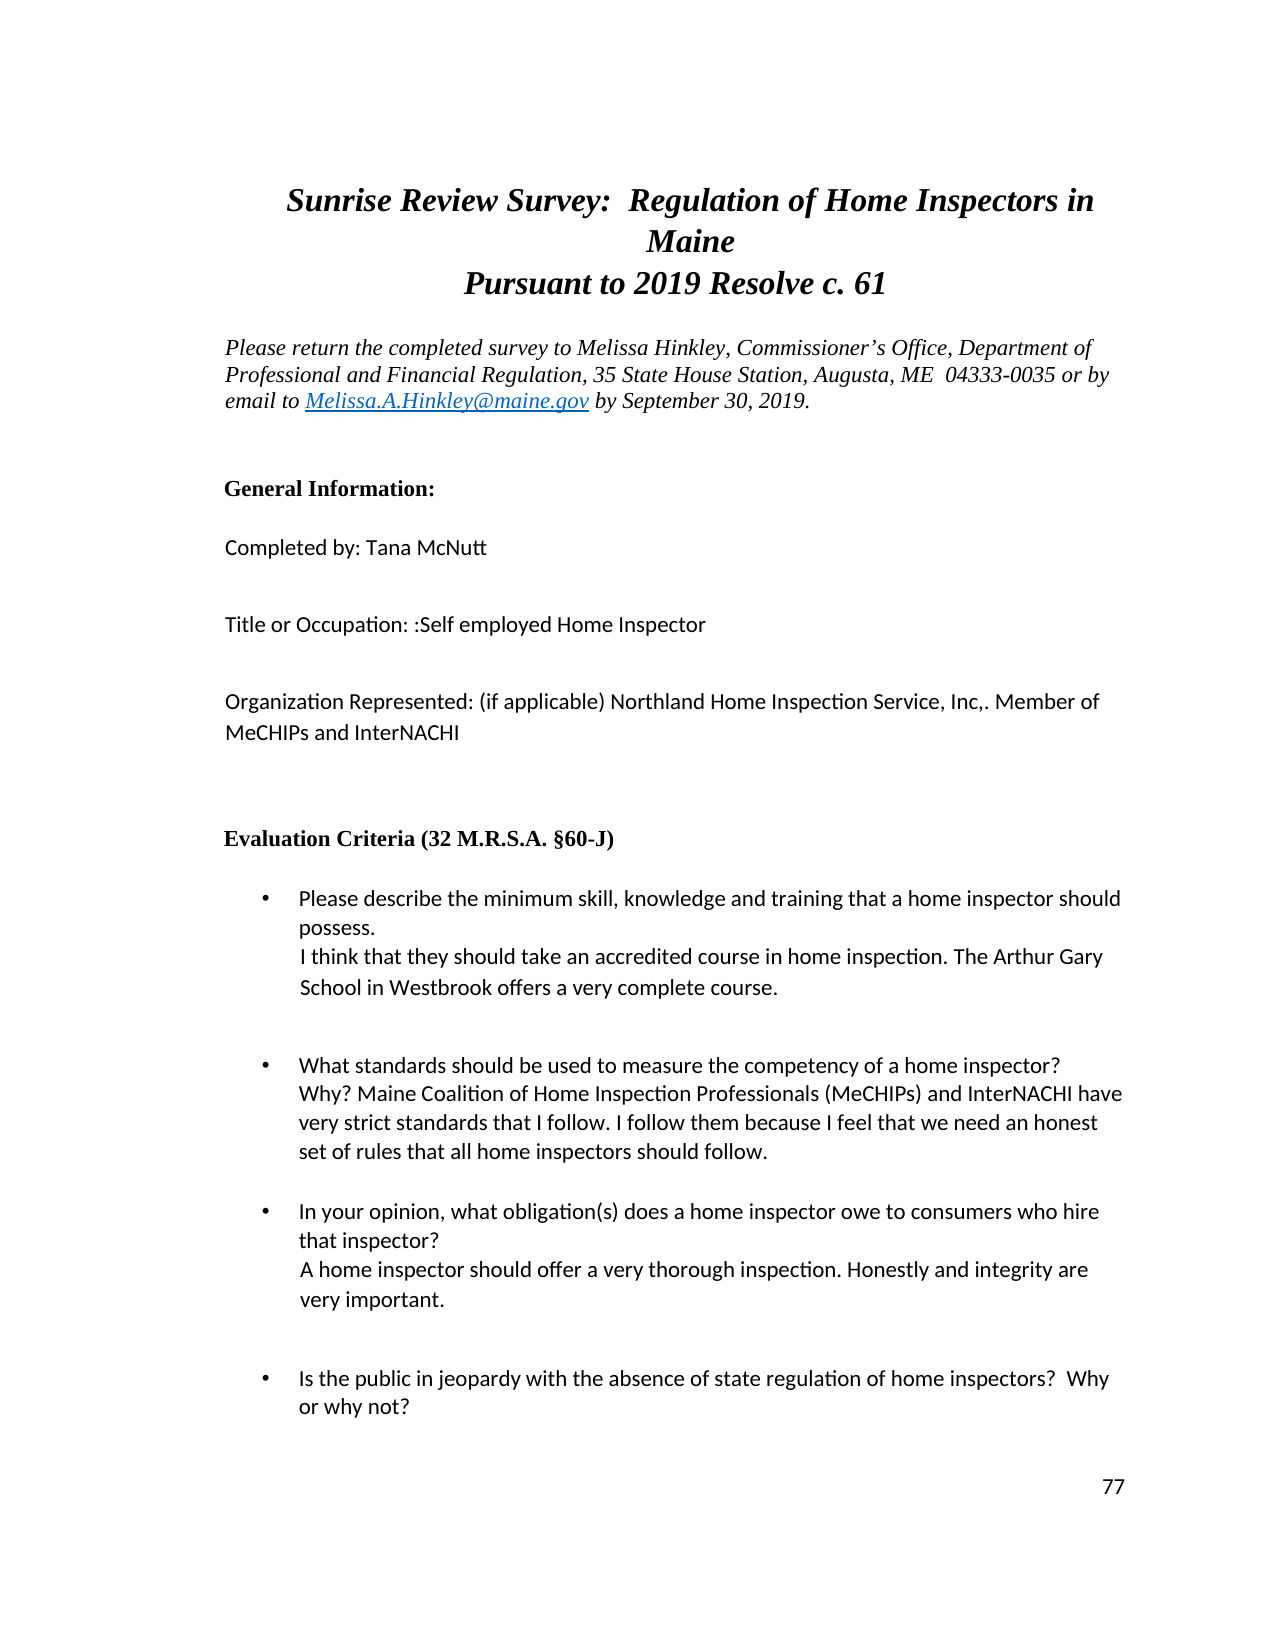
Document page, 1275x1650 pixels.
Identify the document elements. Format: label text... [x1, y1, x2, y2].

list What standards should be used to measure the competency of a home inspector? Why? Maine Coalition of Home Inspection Professionals (MeCHIPs) and InterNACHI have very strict standards that I follow. I follow them because I feel that we need an honest set of rules that all home inspectors should follow. [261, 1050, 1125, 1165]
list In your opinion, what obligation(s) does a home inspector owe to consumers who hire that inspector? [261, 1196, 1125, 1254]
text Pursuant to 2019 Resolve c. 61 [226, 263, 1125, 301]
text General Information: [223, 474, 1125, 501]
list Is the public in jeopardy with the absence of state regulation of home inspectors? Why or why not? [261, 1363, 1125, 1421]
text Please return the completed survey to Melissa Hinkley, Commissioner’s Office, Department of Professional and Financial Regulation, 35 State House Station, Augusta, ME 04333-0035 or by email to Melissa.A.Hinkley@maine.gov by September 30, 2019. [225, 334, 1117, 414]
text A home inspector should offer a very thorough inspection. Honestly and integrity are very important. [300, 1255, 1125, 1313]
text Organization Represented: (if applicable) Northland Home Inspection Service, Inc,. Member of MeCHIPs and InterNACHI [225, 687, 1125, 746]
text I think that they should take an accredited course in home inspection. The Arthur Gary School in Westbrook offers a very complete course. [300, 942, 1125, 1001]
text Evaluation Criteria (32 M.R.S.A. §60-J) [223, 825, 1125, 851]
list Please describe the minimum skill, knowledge and training that a home inspector should possess. [261, 883, 1125, 941]
text Title or Occupation: :Self employed Home Inspector [225, 610, 1125, 638]
text Sunrise Review Survey: Regulation of Home Inspectors in Maine [259, 180, 1125, 260]
text Completed by: Tana McNutt [225, 533, 1125, 561]
